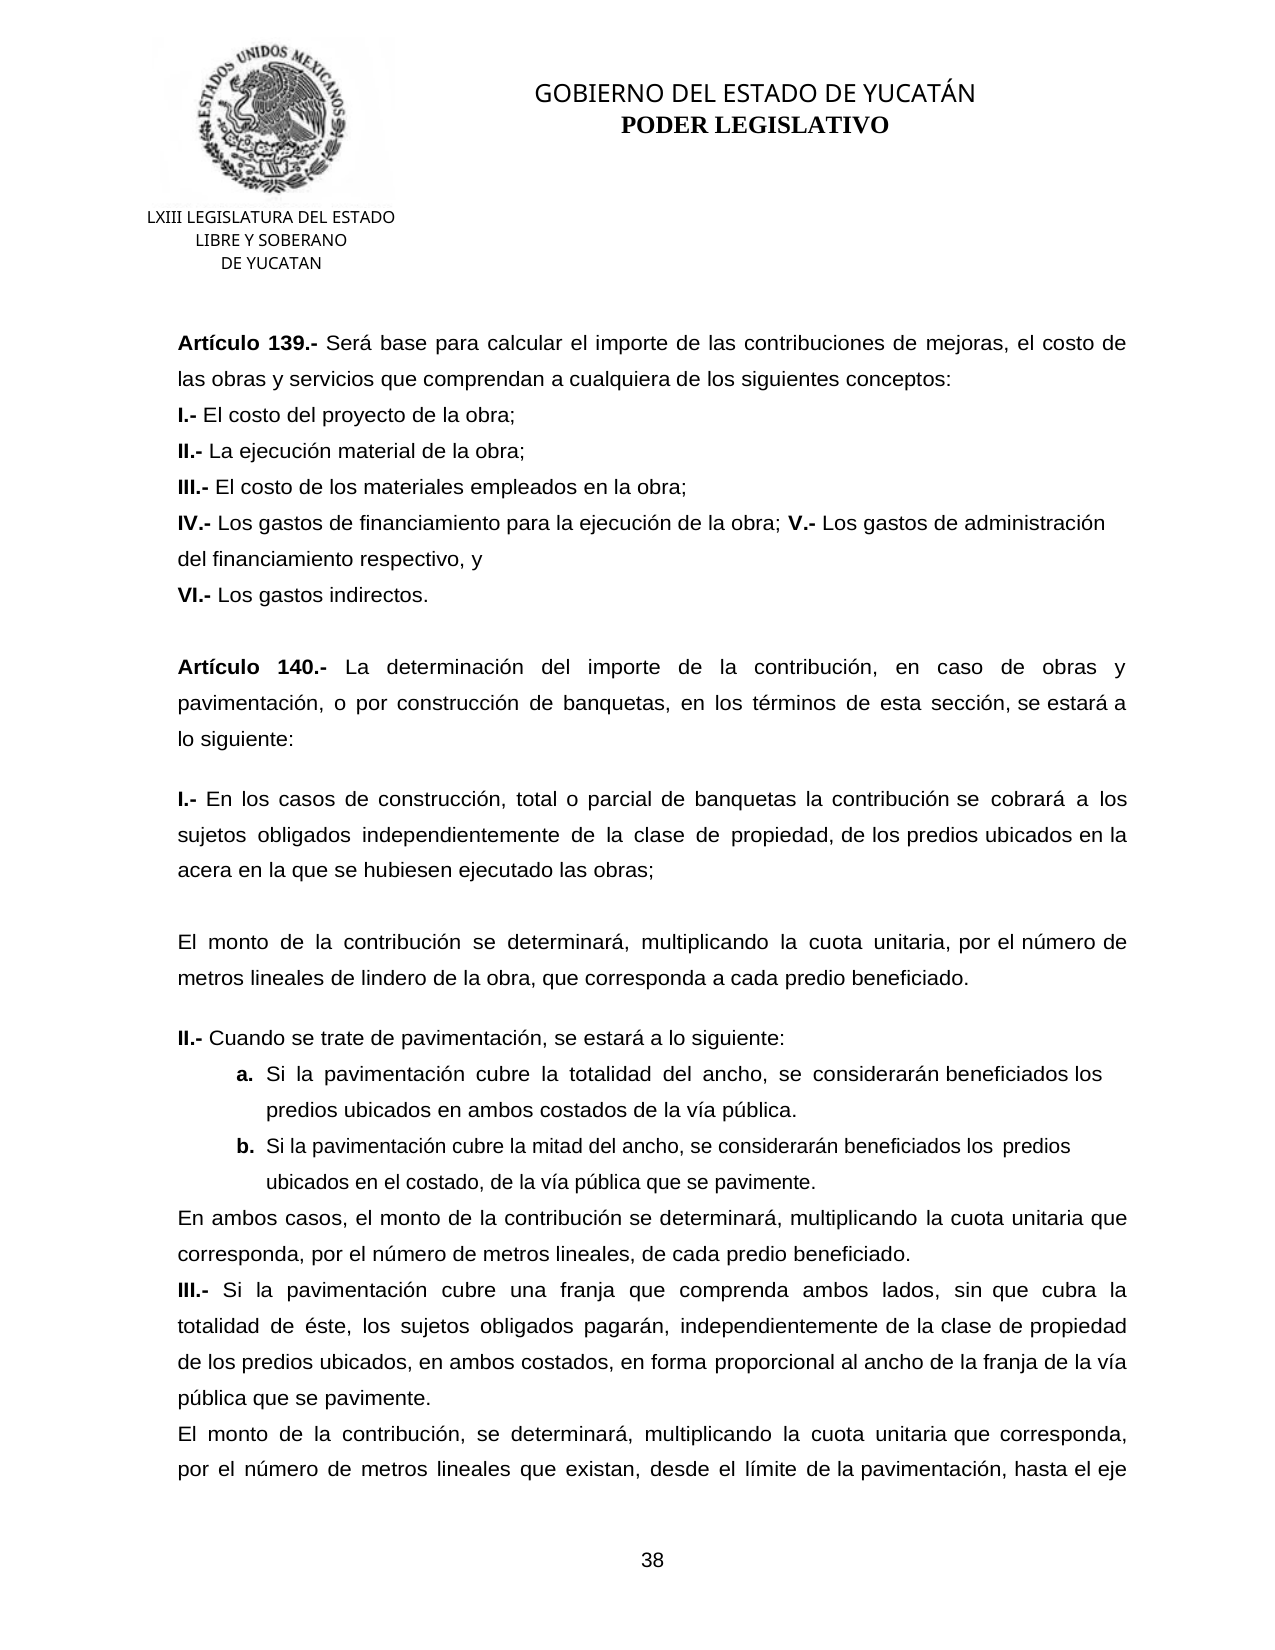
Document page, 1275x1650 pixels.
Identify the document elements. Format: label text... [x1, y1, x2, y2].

picture [151, 37, 396, 208]
text III.- Si la pavimentación cubre una franja que comprenda ambos lados, sin que cubra la totalidad de éste, los sujetos obligados pagarán, independientemente de la clase de propiedad de los predios ubicados, en ambos costados, en forma proporcional al ancho de la franja de la vía pública que se pavimente. [177, 1278, 1127, 1409]
text En ambos casos, el monto de la contribución se determinará, multiplicando la cuota unitaria que corresponda, por el número de metros lineales, de cada predio beneficiado. [177, 1206, 1127, 1266]
text III.- El costo de los materiales empleados en la obra; [177, 475, 1127, 499]
text Artículo 140.- La determinación del importe de la contribución, en caso de obras y pavimentación, o por construcción de banquetas, en los términos de esta sección, se estará a lo siguiente: [177, 655, 1127, 751]
list Si la pavimentación cubre la mitad del ancho, se considerarán beneficiados los predios ubicados en el costado, de la vía pública que se pavimente. [236, 1134, 1127, 1194]
text I.- En los casos de construcción, total o parcial de banquetas la contribución se cobrará a los sujetos obligados independientemente de la clase de propiedad, de los predios ubicados en la acera en la que se hubiesen ejecutado las obras; [177, 786, 1127, 882]
list Si la pavimentación cubre la totalidad del ancho, se considerarán beneficiados los predios ubicados en ambos costados de la vía pública. [236, 1062, 1127, 1122]
text VI.- Los gastos indirectos. [177, 583, 1127, 607]
text I.- El costo del proyecto de la obra; [177, 403, 1127, 427]
text Artículo 139.- Será base para calcular el importe de las contribuciones de mejoras, el costo de las obras y servicios que comprendan a cualquiera de los siguientes conceptos: [177, 331, 1127, 391]
text II.- La ejecución material de la obra; [177, 439, 1127, 463]
text II.- Cuando se trate de pavimentación, se estará a lo siguiente: [177, 1026, 1127, 1050]
text IV.- Los gastos de financiamiento para la ejecución de la obra; V.- Los gastos de administración del financiamiento respectivo, y [177, 511, 1127, 571]
text El monto de la contribución se determinará, multiplicando la cuota unitaria, por el número de metros lineales de lindero de la obra, que corresponda a cada predio beneficiado. [177, 930, 1127, 990]
